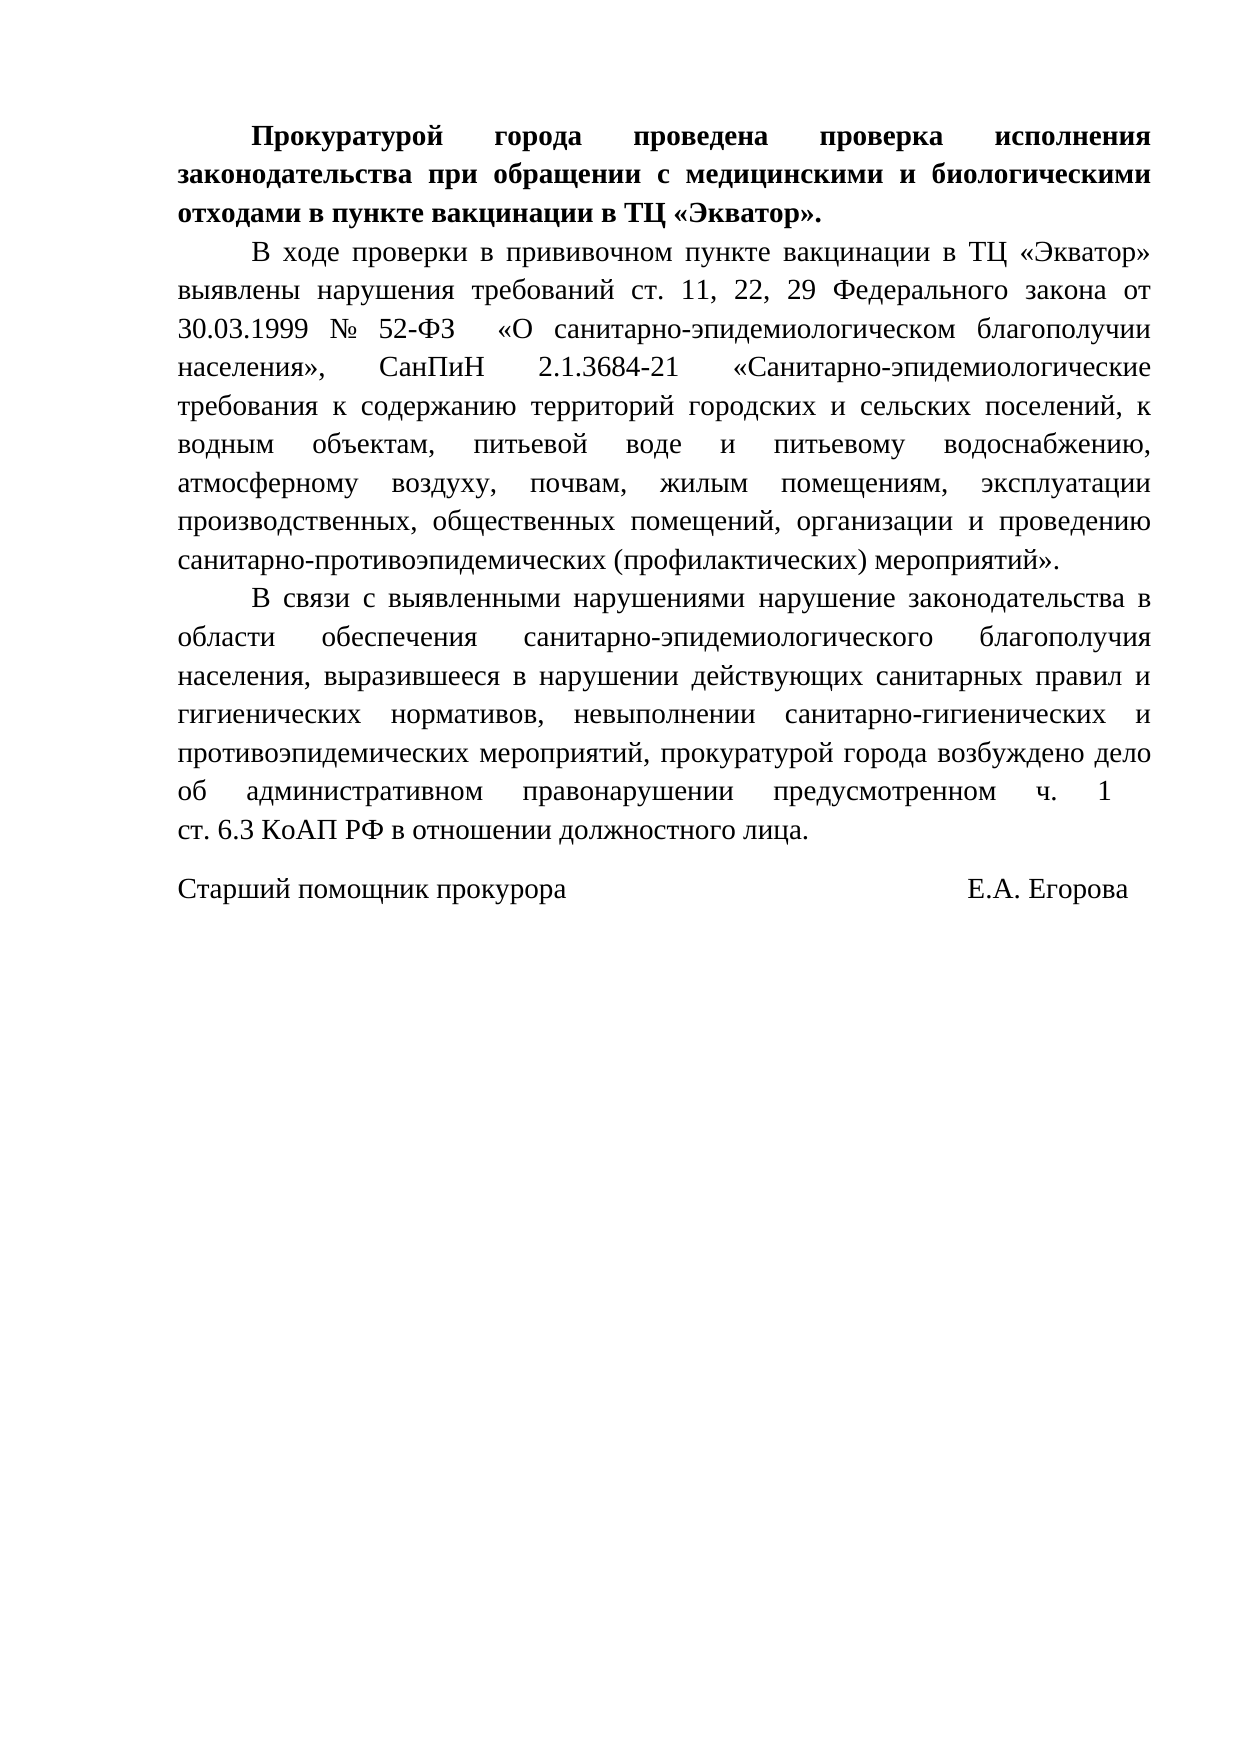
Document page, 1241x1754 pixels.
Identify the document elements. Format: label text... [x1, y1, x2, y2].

text В связи с выявленными нарушениями нарушение законодательства в области обеспечения санитарно-эпидемиологического благополучия населения, выразившееся в нарушении действующих санитарных правил и гигиенических нормативов, невыполнении санитарно-гигиенических и противоэпидемических мероприятий, прокуратурой города возбуждено дело об административном правонарушении предусмотренном ч. 1 ст. 6.3 КоАП РФ в отношении должностного лица. [177, 581, 1152, 845]
text Прокуратурой города проведена проверка исполнения законодательства при обращении с медицинскими и биологическими отходами в пункте вакцинации в ТЦ «Экватор». [177, 118, 1152, 229]
text Старший помощник прокурора Е.А. Егорова [177, 871, 1152, 905]
text В ходе проверки в прививочном пункте вакцинации в ТЦ «Экватор» выявлены нарушения требований ст. 11, 22, 29 Федерального закона от 30.03.1999 № 52-ФЗ «О санитарно-эпидемиологическом благополучии населения», СанПиН 2.1.3684-21 «Санитарно-эпидемиологические требования к содержанию территорий городских и сельских поселений, к водным объектам, питьевой воде и питьевому водоснабжению, атмосферному воздуху, почвам, жилым помещениям, эксплуатации производственных, общественных помещений, организации и проведению санитарно-противоэпидемических (профилактических) мероприятий». [177, 234, 1152, 576]
